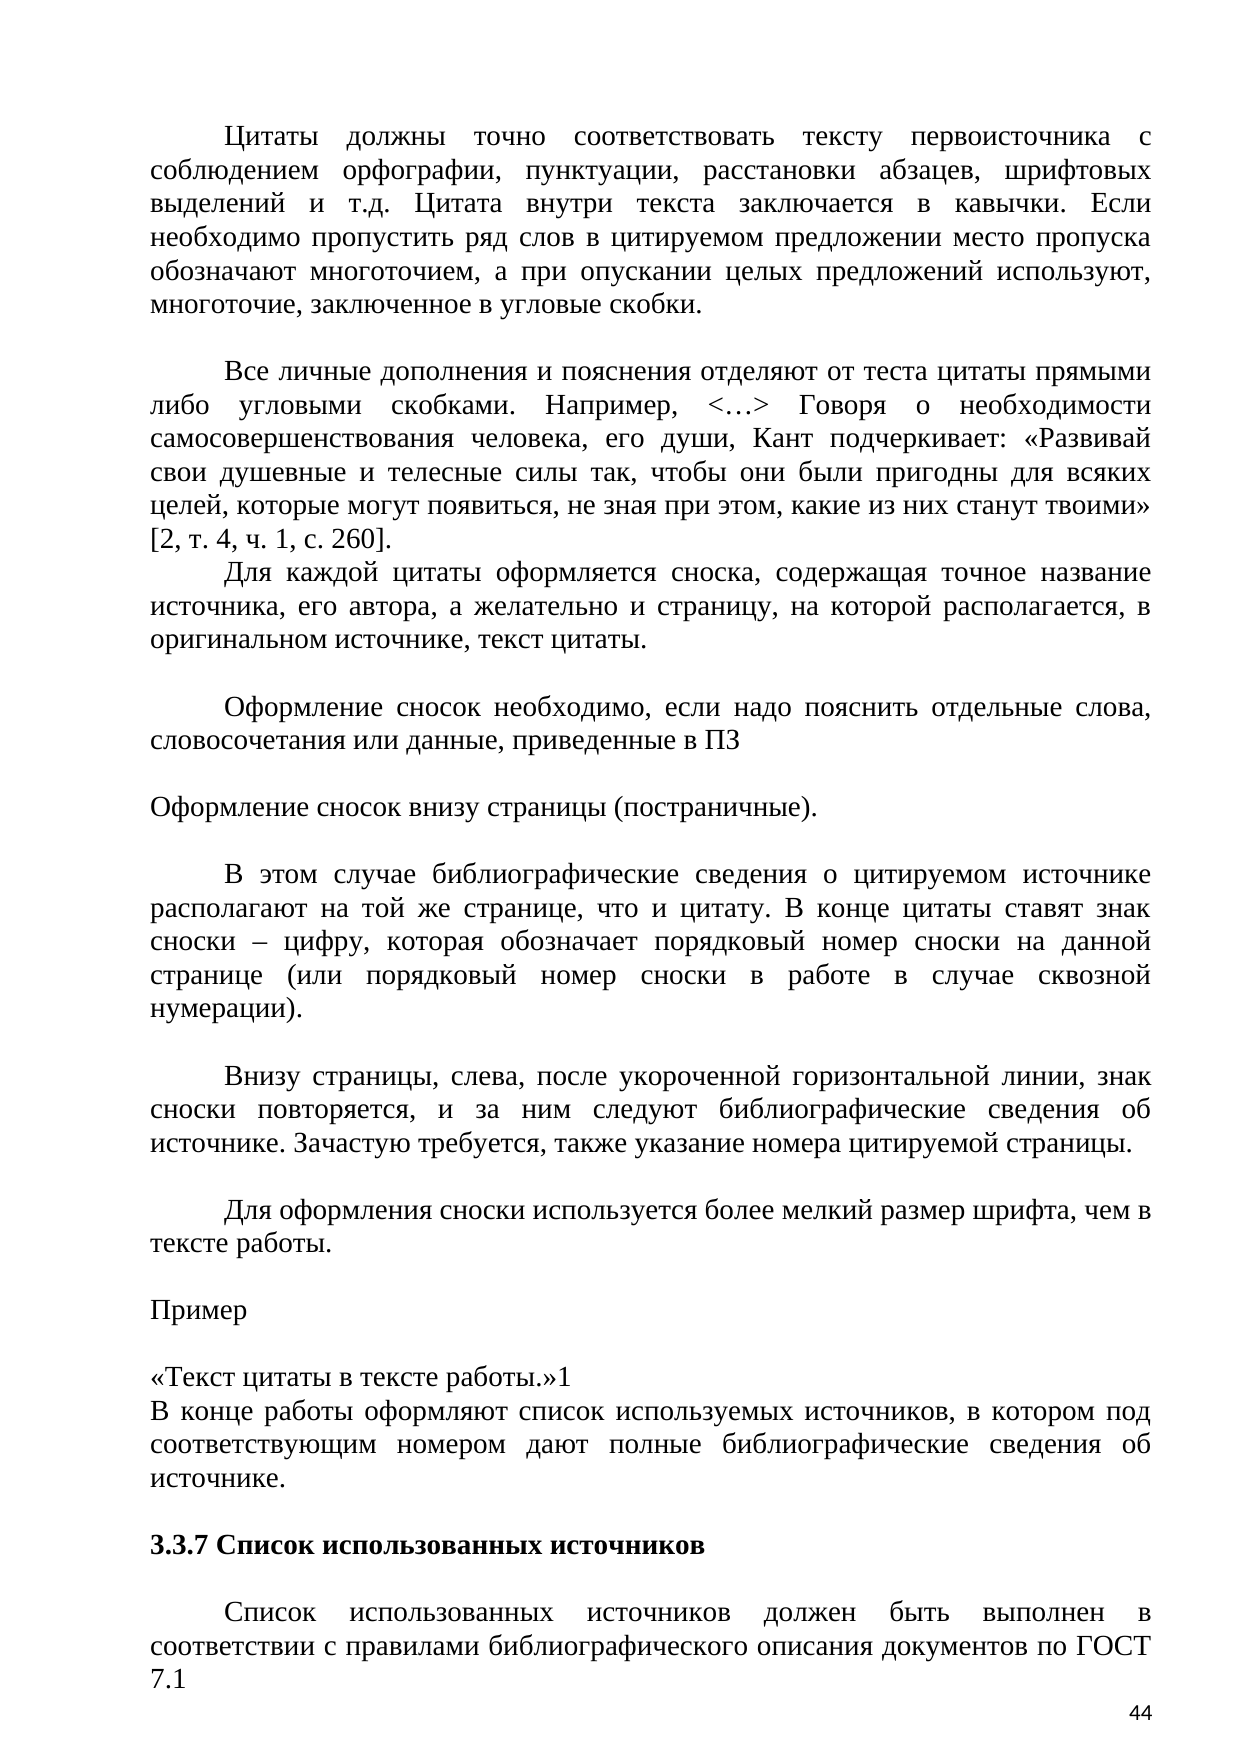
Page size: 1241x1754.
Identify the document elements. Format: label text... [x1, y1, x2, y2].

text Цитаты должны точно соответствовать тексту первоисточника с соблюдением орфографии, пунктуации, расстановки абзацев, шрифтовых выделений и т.д. Цитата внутри текста заключается в кавычки. Если необходимо пропустить ряд слов в цитируемом предложении место пропуска обозначают многоточием, а при опускании целых предложений используют, многоточие, заключенное в угловые скобки. [150, 118, 1152, 320]
text «Текст цитаты в тексте работы.»1 [150, 1359, 1152, 1393]
text Список использованных источников должен быть выполнен в соответствии с правилами библиографического описания документов по ГОСТ 7.1 [150, 1594, 1152, 1695]
text В этом случае библиографические сведения о цитируемом источнике располагают на той же странице, что и цитату. В конце цитаты ставят знак сноски – цифру, которая обозначает порядковый номер сноски на данной странице (или порядковый номер сноски в работе в случае сквозной нумерации). [150, 856, 1152, 1024]
text Все личные дополнения и пояснения отделяют от теста цитаты прямыми либо угловыми скобками. Например, <…> Говоря о необходимости самосовершенствования человека, его души, Кант подчеркивает: «Развивай свои душевные и телесные силы так, чтобы они были пригодны для всяких целей, которые могут появиться, не зная при этом, какие из них станут твоими» [2, т. 4, ч. 1, с. 260]. [150, 353, 1152, 554]
text В конце работы оформляют список используемых источников, в котором под соответствующим номером дают полные библиографические сведения об источнике. [150, 1393, 1152, 1494]
text 3.3.7 Список использованных источников [150, 1527, 1152, 1561]
text Для оформления сноски используется более мелкий размер шрифта, чем в тексте работы. [150, 1192, 1152, 1259]
text Для каждой цитаты оформляется сноска, содержащая точное название источника, его автора, а желательно и страницу, на которой располагается, в оригинальном источнике, текст цитаты. [150, 554, 1152, 655]
text Пример [150, 1292, 1152, 1326]
text Оформление сносок внизу страницы (постраничные). [150, 789, 1152, 823]
text Внизу страницы, слева, после укороченной горизонтальной линии, знак сноски повторяется, и за ним следуют библиографические сведения об источнике. Зачастую требуется, также указание номера цитируемой страницы. [150, 1058, 1152, 1158]
text Оформление сносок необходимо, если надо пояснить отдельные слова, словосочетания или данные, приведенные в ПЗ [150, 689, 1152, 756]
